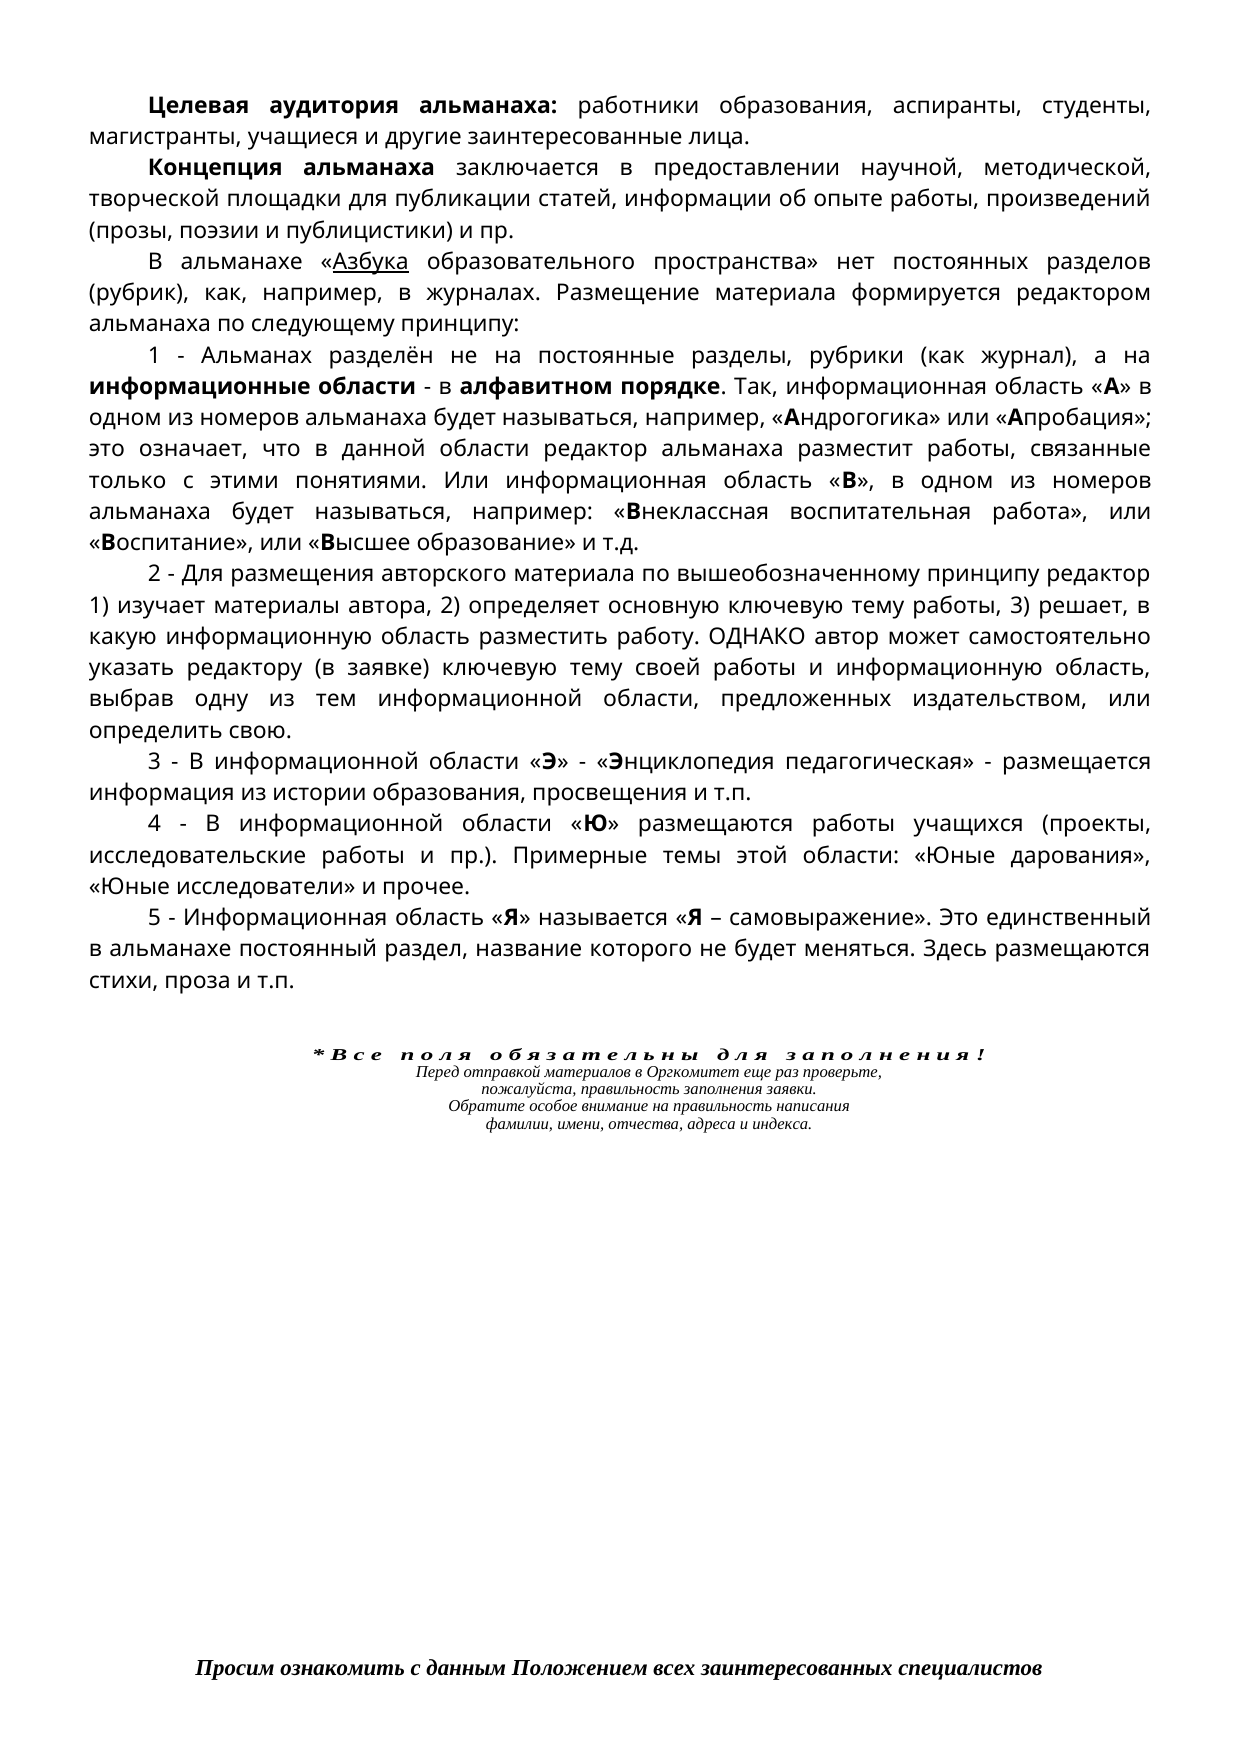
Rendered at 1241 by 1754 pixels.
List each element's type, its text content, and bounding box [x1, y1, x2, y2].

text 2 - Для размещения авторского материала по вышеобозначенному принципу редактор 1) изучает материалы автора, 2) определяет основную ключевую тему работы, 3) решает, в какую информационную область разместить работу. ОДНАКО автор может самостоятельно указать редактору (в заявке) ключевую тему своей работы и информационную область, выбрав одну из тем информационной области, предложенных издательством, или определить свою. [89, 557, 1152, 745]
text фамилии, имени, отчества, адреса и индекса. [89, 1115, 1152, 1132]
text 3 - В информационной области «Э» - «Энциклопедия педагогическая» - размещается информация из истории образования, просвещения и т.п. [89, 745, 1152, 807]
text В альманахе «Азбука образовательного пространства» нет постоянных разделов (рубрик), как, например, в журналах. Размещение материала формируется редактором альманаха по следующему принципу: [89, 245, 1152, 339]
text 1 - Альманах разделён не на постоянные разделы, рубрики (как журнал), а на информационные области - в алфавитном порядке. Так, информационная область «А» в одном из номеров альманаха будет называться, например, «Андрогогика» или «Апробация»; это означает, что в данной области редактор альманаха разместит работы, связанные только с этими понятиями. Или информационная область «В», в одном из номеров альманаха будет называться, например: «Внеклассная воспитательная работа», или «Воспитание», или «Высшее образование» и т.д. [89, 339, 1152, 557]
text 5 - Информационная область «Я» называется «Я – самовыражение». Это единственный в альманахе постоянный раздел, название которого не будет меняться. Здесь размещаются стихи, проза и т.п. [89, 901, 1152, 995]
text Перед отправкой материалов в Оргкомитет еще раз проверьте, [89, 1064, 1152, 1081]
text *Все поля обязательны для заполнения! [89, 1047, 1152, 1064]
text пожалуйста, правильность заполнения заявки. [89, 1081, 1152, 1098]
text Концепция альманаха заключается в предоставлении научной, методической, творческой площадки для публикации статей, информации об опыте работы, произведений (прозы, поэзии и публицистики) и пр. [89, 151, 1152, 245]
text Обратите особое внимание на правильность написания [89, 1098, 1152, 1115]
text 4 - В информационной области «Ю» размещаются работы учащихся (проекты, исследовательские работы и пр.). Примерные темы этой области: «Юные дарования», «Юные исследователи» и прочее. [89, 807, 1152, 901]
text Целевая аудитория альманаха: работники образования, аспиранты, студенты, магистранты, учащиеся и другие заинтересованные лица. [89, 89, 1152, 151]
